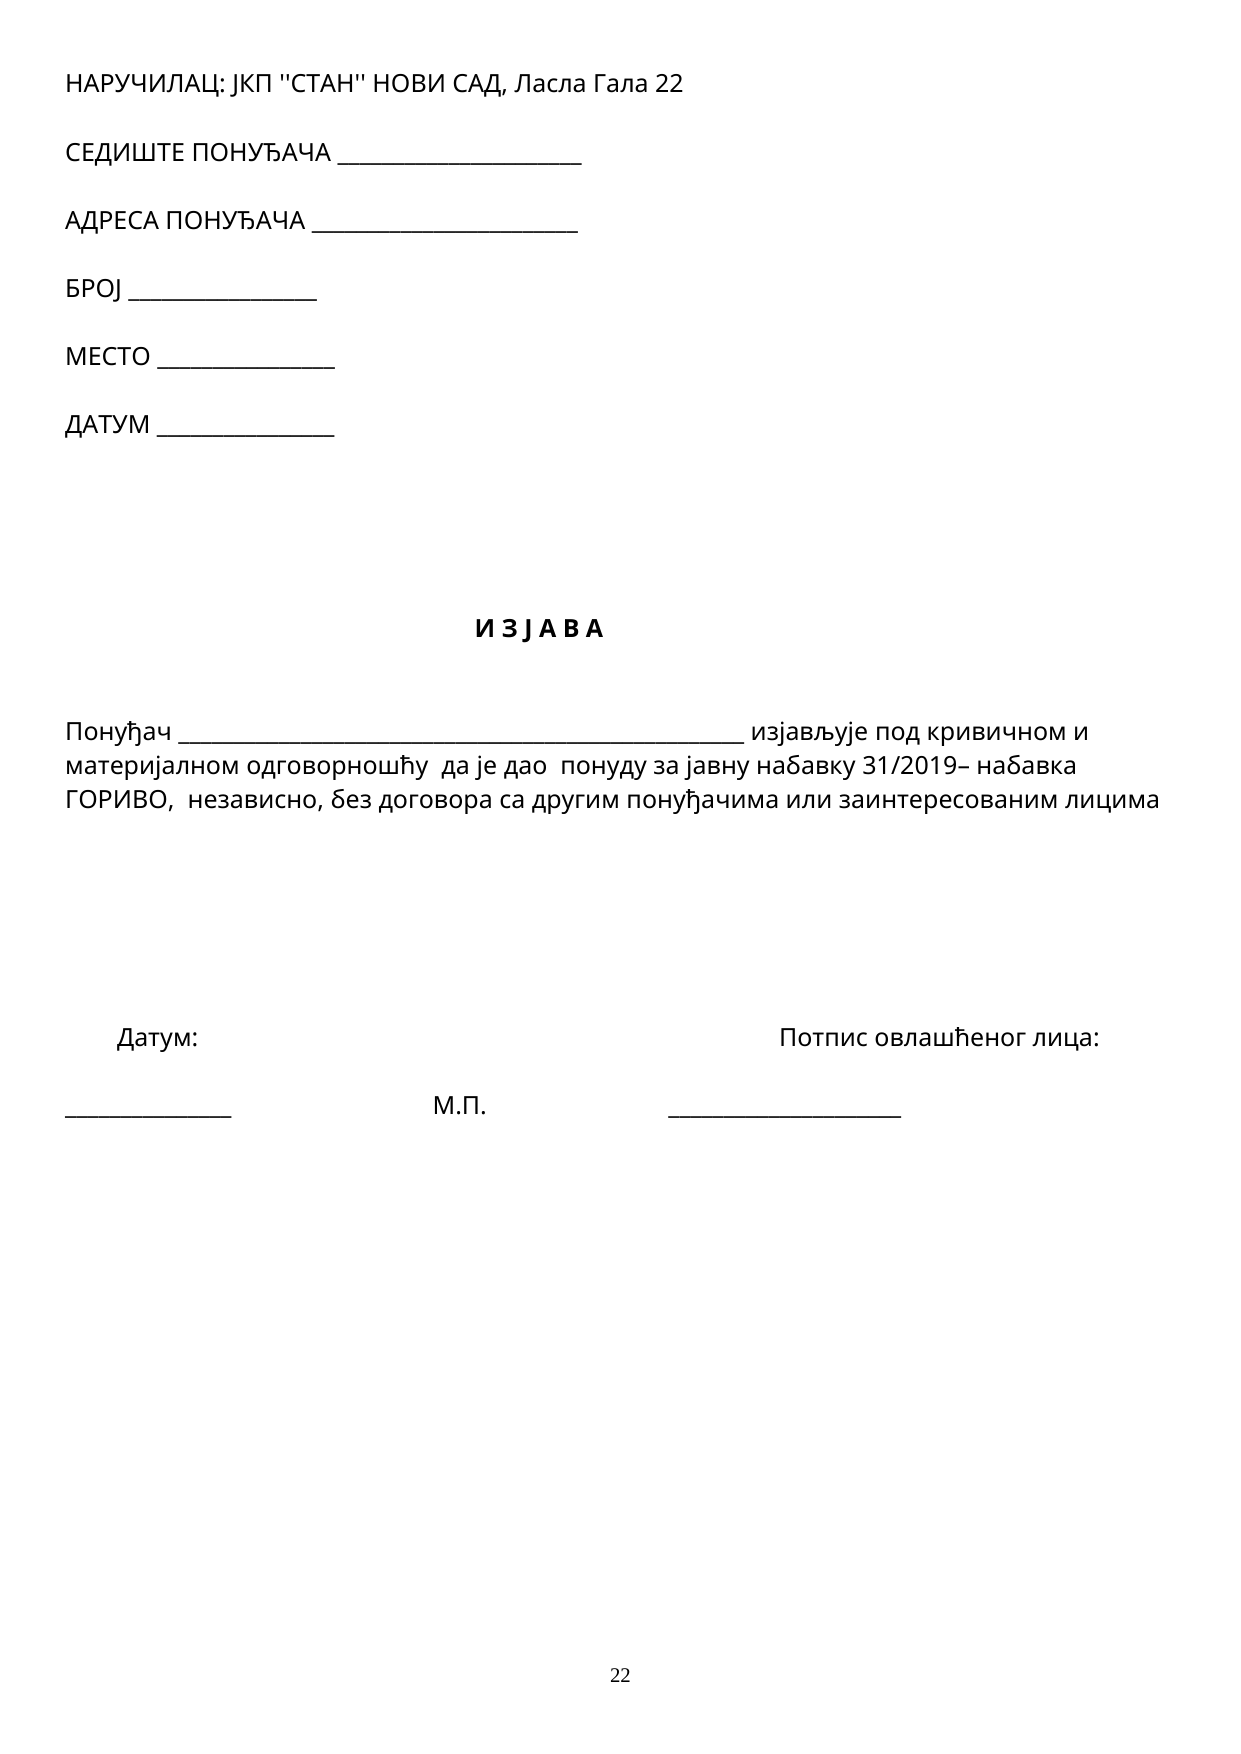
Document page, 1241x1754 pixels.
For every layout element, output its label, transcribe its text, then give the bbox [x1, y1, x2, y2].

text И З Ј А В А [65, 611, 1175, 645]
text Понуђач ___________________________________________________ изјављује под кривичном и материјалном одговорношћу да je дао понуду за јавну набавку 31/2019– набавка ГОРИВО, независно, без договора са другим понуђачима или заинтересованим лицима [65, 713, 1175, 816]
text АДРЕСА ПОНУЂАЧА ________________________ [65, 202, 1175, 236]
text БРОЈ _________________ [65, 271, 1175, 304]
text НАРУЧИЛАЦ: ЈКП ''СТАН'' НОВИ САД, Ласла Гала 22 [65, 66, 1175, 100]
text _______________ М.П. _____________________ [65, 1088, 1175, 1122]
text Датум: Потпис овлашћеног лица: [65, 1020, 1175, 1054]
text МЕСТО ________________ [65, 339, 1175, 373]
text ДАТУМ ________________ [65, 407, 1175, 441]
text СЕДИШТЕ ПОНУЂАЧА ______________________ [65, 134, 1175, 168]
